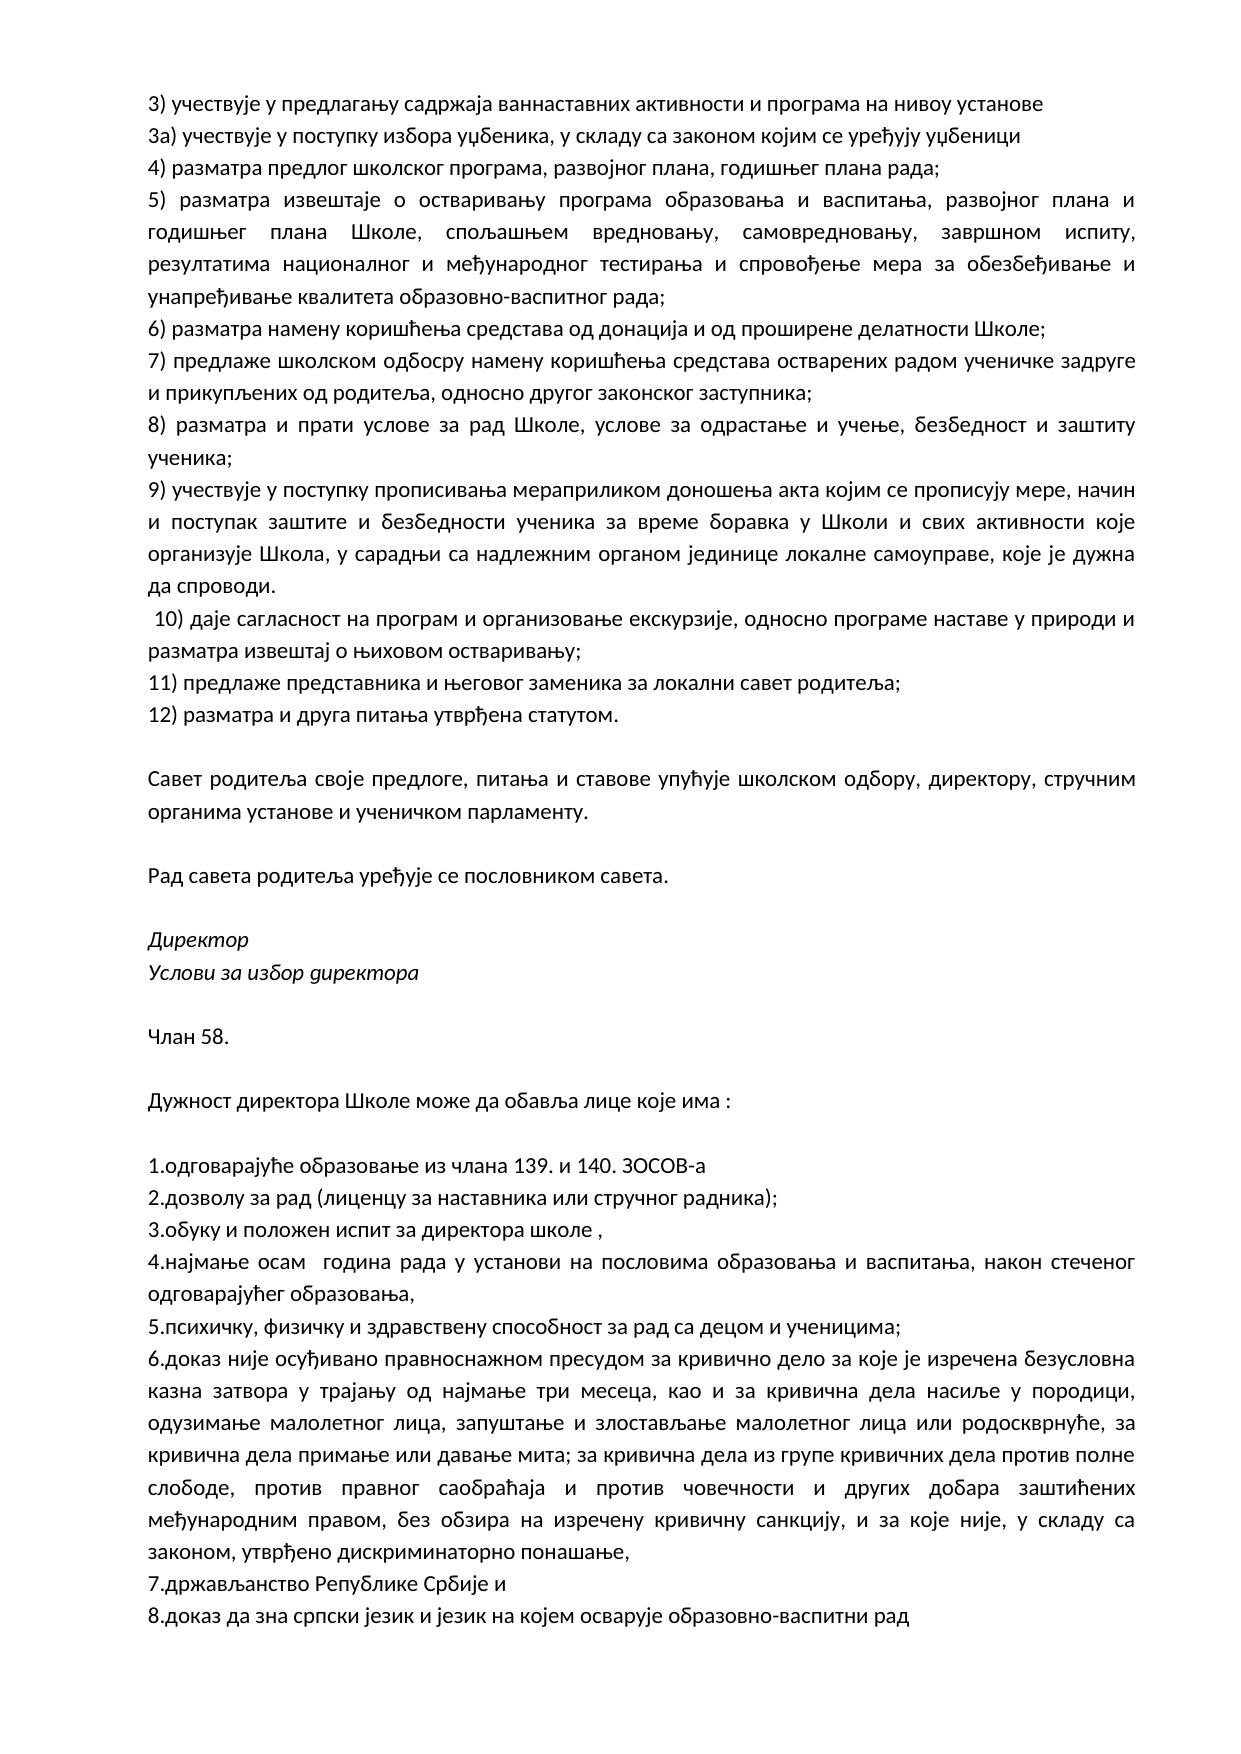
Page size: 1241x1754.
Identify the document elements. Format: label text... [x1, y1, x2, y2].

text 4) разматра предлог школског програма, развојног плана, годишњег плана рада; [148, 153, 1137, 181]
text 7) предлаже школском одбосру намену коришћења средстава остварених радом ученичке задруге и прикупљених од родитеља, односно другог законског заступника; [148, 346, 1137, 406]
text Услови за избор директора [148, 958, 1137, 986]
text 10) даје сагласност на програм и организовање екскурзије, односно програме наставе у природи и разматра извештај о њиховом остваривању; [148, 604, 1137, 664]
text Члан 58. [148, 1022, 1137, 1050]
text 9) учествује у поступку прописивања мераприликом доношења акта којим се прописују мере, начин и поступак заштите и безбедности ученика за време боравка у Школи и свих активности које организује Школа, у сарадњи са надлежним органом јединице локалне самоуправе, које је дужна да спроводи. [148, 475, 1137, 599]
text 3) учествује у предлагању садржаја ваннаставних активности и програма на нивоу установе [148, 89, 1137, 117]
text 6.доказ није осуђивано правноснажном пресудом за кривично дело за које је изречена безусловна казна затвора у трајању од најмање три месеца, као и за кривична дела насиље у породици, одузимање малолетног лица, запуштање и злостављање малолетног лица или родоскврнуће, за кривична дела примање или давање мита; за кривична дела из групе кривичних дела против полне слободе, против правног саобраћаја и против човечности и других добара заштићених међународним правом, без обзира на изречену кривичну санкцију, и за које није, у складу са законом, утврђено дискриминаторно понашање, [148, 1344, 1137, 1565]
text Рад савета родитеља уређује се пословником савета. [148, 861, 1137, 889]
text 1.одговарајуће образовање из члана 139. и 140. ЗОСОВ-а [148, 1151, 1137, 1179]
text 11) предлаже представника и његовог заменика за локални савет родитеља; [148, 668, 1137, 696]
text Директор [148, 926, 1137, 953]
text 8.доказ да зна српски језик и језик на којем осварује образовно-васпитни рад [148, 1601, 1137, 1629]
text 7.држављанство Републике Србије и [148, 1569, 1137, 1597]
text 3а) учествује у поступку избора уџбеника, у складу са законом којим се уређују уџбеници [148, 121, 1137, 149]
text 5.психичку, физичку и здравствену способност за рад са децом и ученицима; [148, 1312, 1137, 1340]
text 3.обуку и положен испит за директора школе , [148, 1215, 1137, 1243]
text 6) разматра намену коришћења средстава од донација и од проширене делатности Школе; [148, 314, 1137, 342]
text 12) разматра и друга питања утврђена статутом. [148, 700, 1137, 728]
text Савет родитеља своје предлоге, питања и ставове упућује школском одбору, директору, стручним органима установе и ученичком парламенту. [148, 764, 1137, 825]
text 4.најмање осам година рада у установи на пословима образовања и васпитања, након стеченог одговарајућег образовања, [148, 1247, 1137, 1308]
text Дужност директора Школе може да обавља лице које има : [148, 1086, 1137, 1114]
text 5) разматра извештаје о остваривању програма образовања и васпитања, развојног плана и годишњег плана Школе, спољашњем вредновању, самовредновању, завршном испиту, резултатима националног и међународног тестирања и спровођење мера за обезбеђивање и унапређивање квалитета образовно-васпитног рада; [148, 185, 1137, 310]
text 8) разматра и прати услове за рад Школе, услове за одрастање и учење, безбедност и заштиту ученика; [148, 411, 1137, 471]
text 2.дозволу за рад (лиценцу за наставника или стручног радника); [148, 1183, 1137, 1211]
